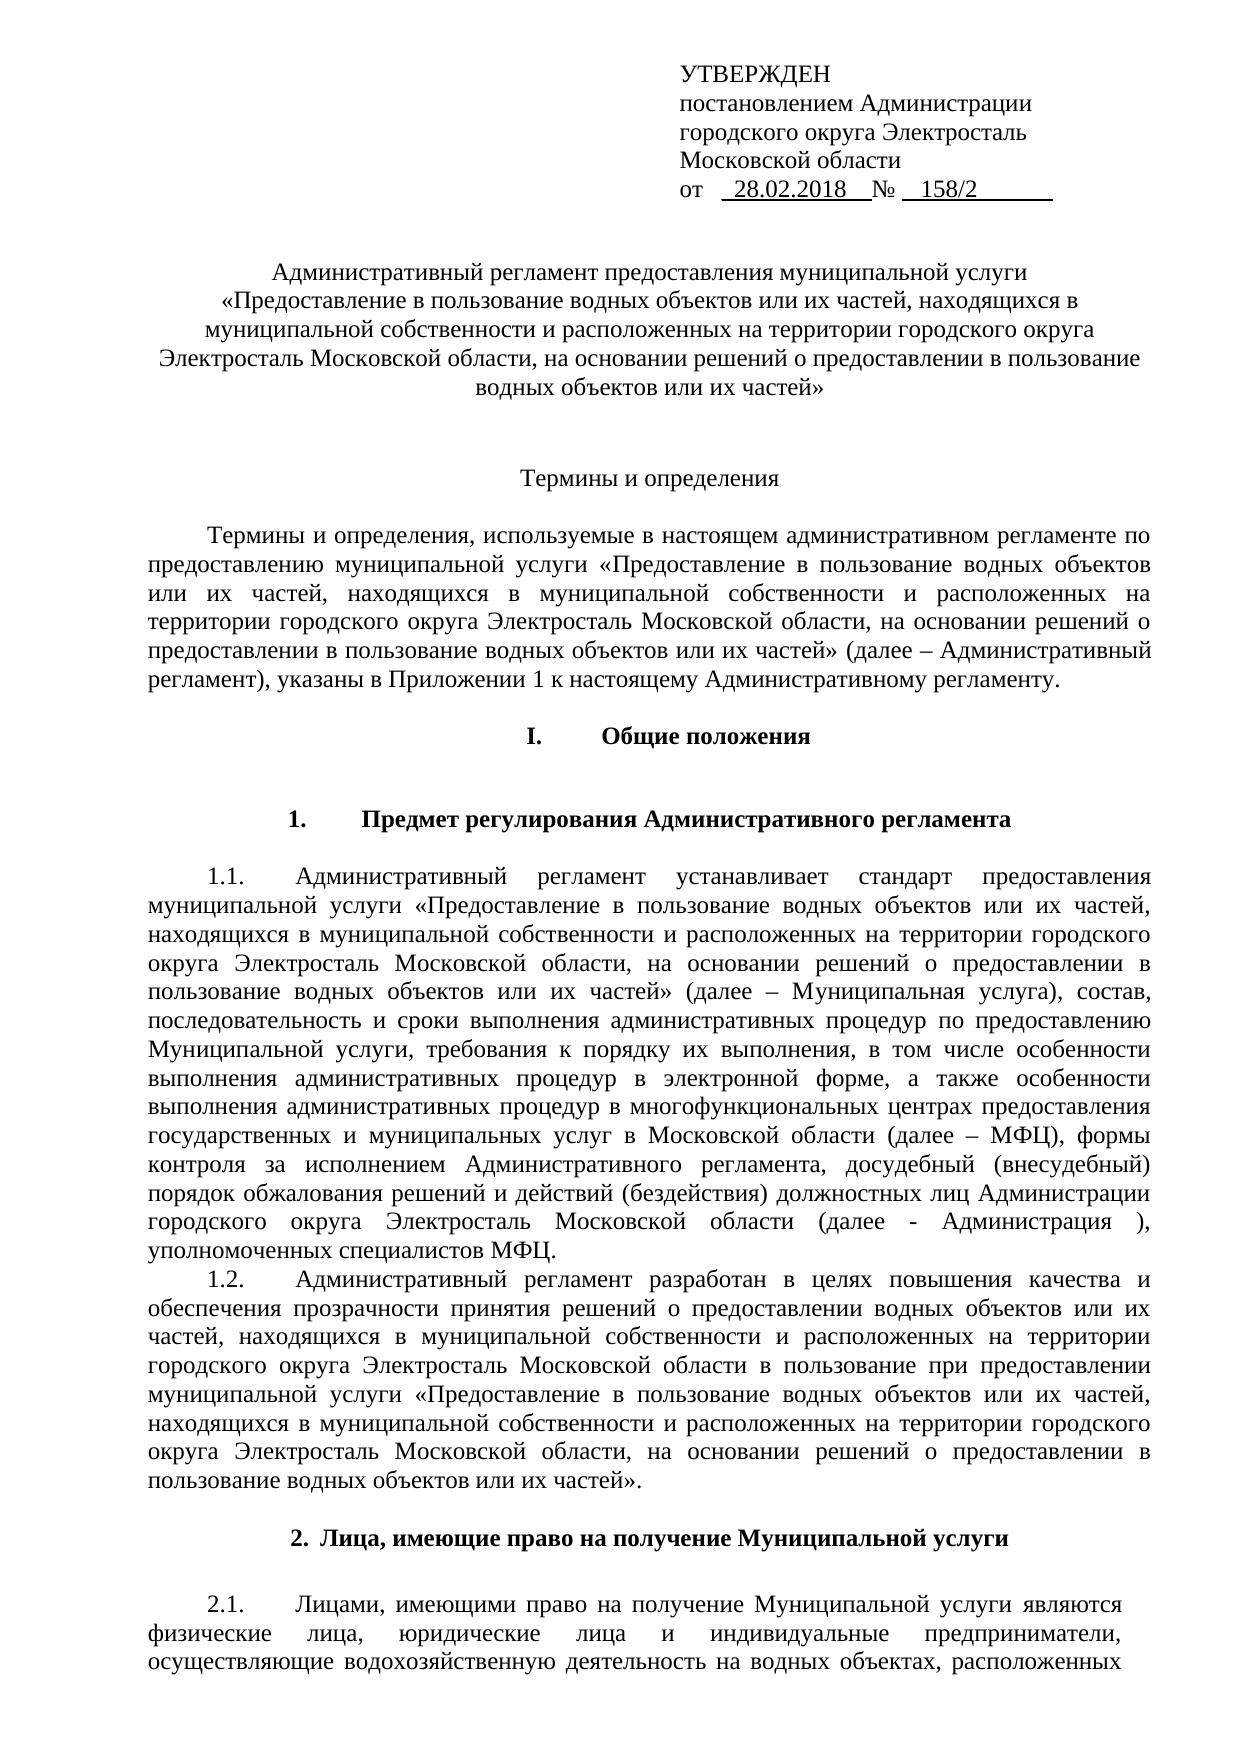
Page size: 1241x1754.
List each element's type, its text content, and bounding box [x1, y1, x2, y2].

text «Предоставление в пользование водных объектов или их частей, находящихся в муниципальной собственности и расположенных на территории городского округа Электросталь Московской области, на основании решений о предоставлении в пользование водных объектов или их частей» [148, 285, 1152, 434]
list Административный регламент устанавливает стандарт предоставления муниципальной услуги «Предоставление в пользование водных объектов или их частей, находящихся в муниципальной собственности и расположенных на территории городского округа Электросталь Московской области, на основании решений о предоставлении в пользование водных объектов или их частей» (далее – Муниципальная услуга), состав, последовательность и сроки выполнения административных процедур по предоставлению Муниципальной услуги, требования к порядку их выполнения, в том числе особенности выполнения административных процедур в электронной форме, а также особенности выполнения административных процедур в многофункциональных центрах предоставления государственных и муниципальных услуг в Московской области (далее – МФЦ), формы контроля за исполнением Административного регламента, досудебный (внесудебный) порядок обжалования решений и действий (бездействия) должностных лиц Администрации городского округа Электросталь Московской области (далее - Администрация ), уполномоченных специалистов МФЦ. [148, 861, 1152, 1264]
text Термины и определения [148, 463, 1152, 491]
text УТВЕРЖДЕН [679, 59, 1152, 88]
list Общие положения [185, 721, 1152, 750]
text Административный регламент предоставления муниципальной услуги [148, 257, 1152, 285]
list Предмет регулирования Административного регламента [148, 804, 1152, 833]
list Административный регламент разработан в целях повышения качества и обеспечения прозрачности принятия решений о предоставлении водных объектов или их частей, находящихся в муниципальной собственности и расположенных на территории городского округа Электросталь Московской области в пользование при предоставлении муниципальной услуги «Предоставление в пользование водных объектов или их частей, находящихся в муниципальной собственности и расположенных на территории городского округа Электросталь Московской области, на основании решений о предоставлении в пользование водных объектов или их частей». [148, 1264, 1152, 1494]
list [148, 1589, 1122, 1675]
text Московской области [679, 145, 1152, 174]
text постановлением Администрации [679, 88, 1152, 117]
text Термины и определения, используемые в настоящем административном регламенте по предоставлению муниципальной услуги «Предоставление в пользование водных объектов или их частей, находящихся в муниципальной собственности и расположенных на территории городского округа Электросталь Московской области, на основании решений о предоставлении в пользование водных объектов или их частей» (далее – Административный регламент), указаны в Приложении 1 к настоящему Административному регламенту. [148, 520, 1152, 693]
text от _28.02.2018__№ _158/2______ [679, 174, 1152, 203]
list Лица, имеющие право на получение Муниципальной услуги [148, 1523, 1152, 1551]
text городского округа Электросталь [679, 117, 1152, 145]
